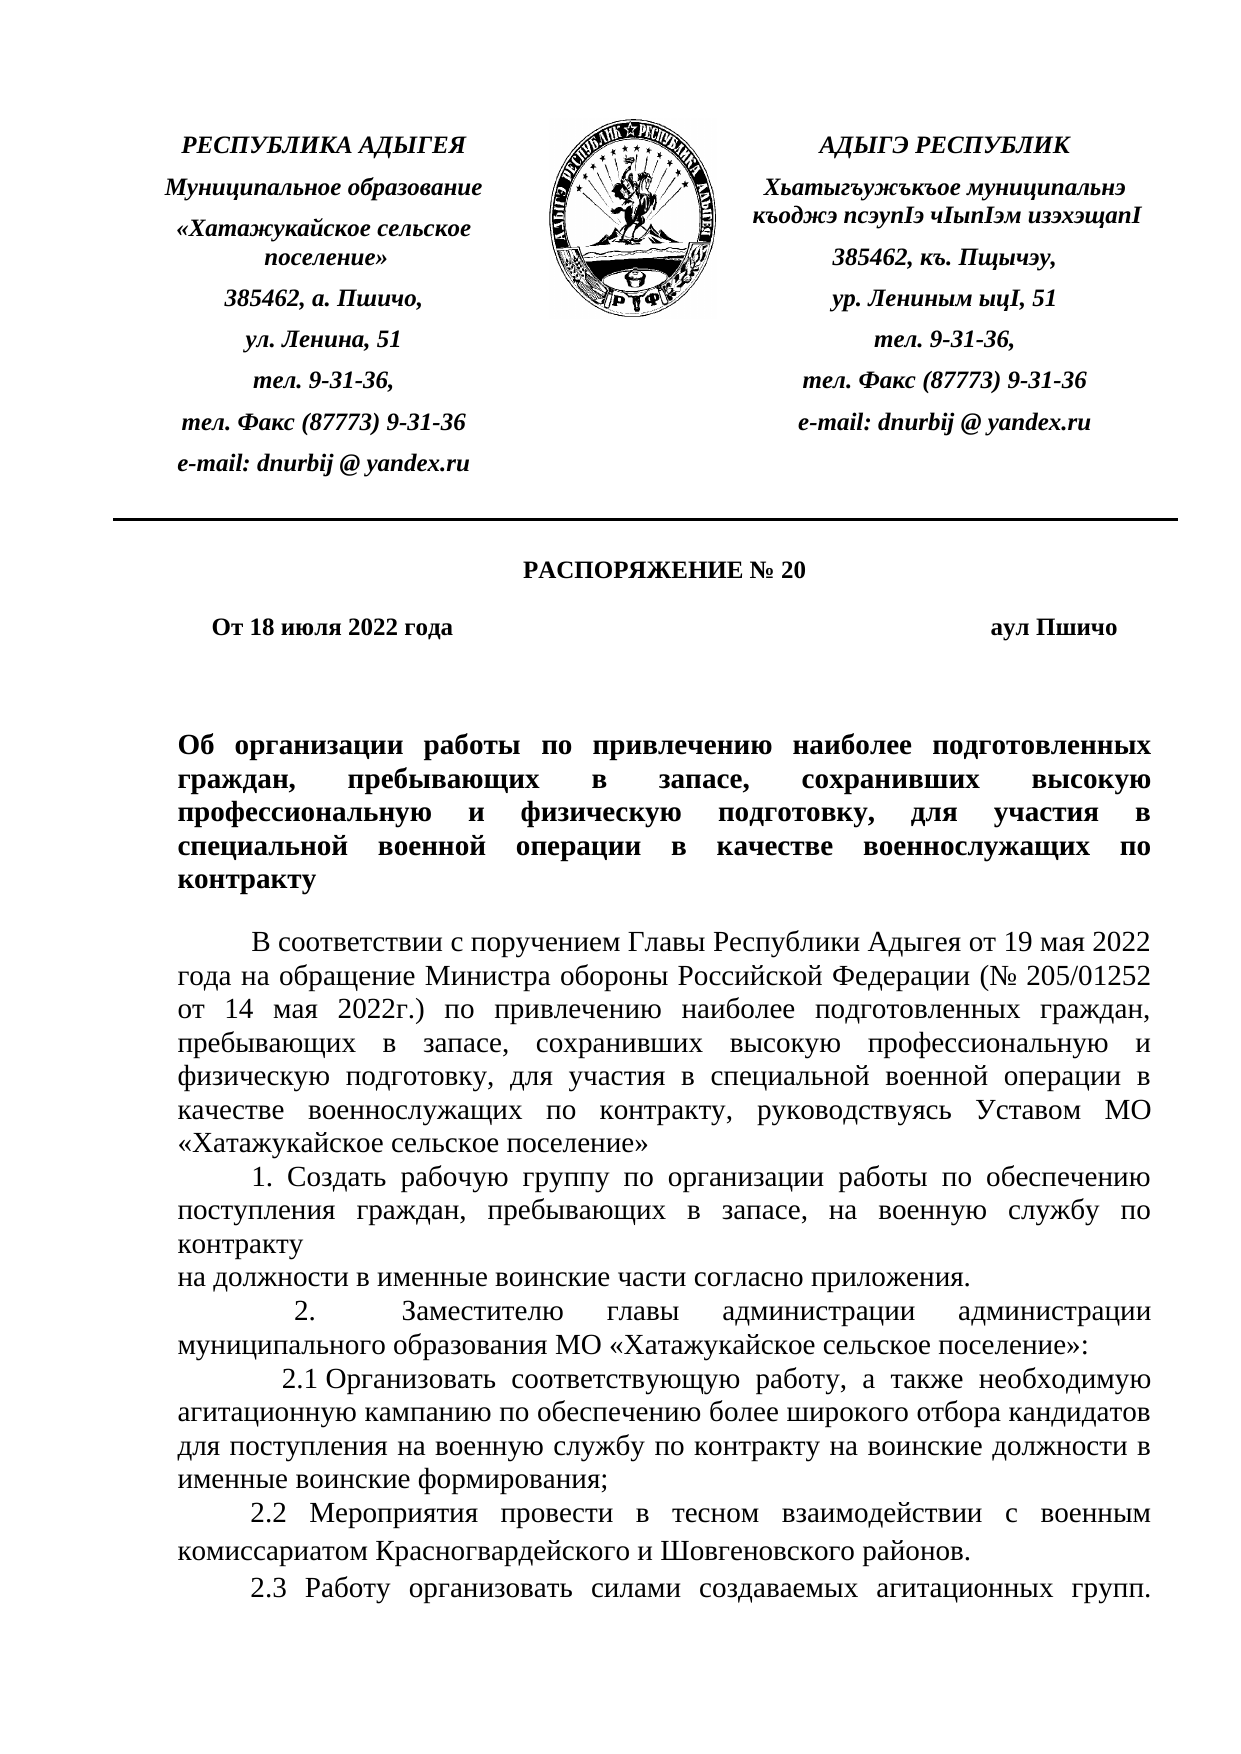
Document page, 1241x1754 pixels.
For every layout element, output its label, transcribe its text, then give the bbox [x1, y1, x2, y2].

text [177, 1570, 1152, 1604]
table_header АДЫГЭ РЕСПУБЛИК Хьатыгъужъкъое муниципальнэ къоджэ псэупIэ чIыпIэм изэхэщапI 385462, къ. Пщычэу, ур. Лениным ыцI, 51 тел. 9-31-36, тел. Факс (87773) 9-31-36 e-mail: dnurbij @ yandex.ru [718, 118, 1178, 518]
text В соответствии с поручением Главы Республики Адыгея от 19 мая 2022 года на обращение Министра обороны Российской Федерации (№ 205/01252 от 14 мая 2022г.) по привлечению наиболее подготовленных граждан, пребывающих в запасе, сохранивших высокую профессиональную и физическую подготовку, для участия в специальной военной операции в качестве военнослужащих по контракту, руководствуясь Уставом МО «Хатажукайское сельское поселение» [177, 924, 1152, 1159]
text Об организации работы по привлечению наиболее подготовленных граждан, пребывающих в запасе, сохранивших высокую профессиональную и физическую подготовку, для участия в специальной военной операции в качестве военнослужащих по контракту [177, 727, 1152, 895]
table_header РЕСПУБЛИКА АДЫГЕЯ Муниципальное образование «Хатажукайское сельское поселение» 385462, а. Пшичо, ул. Ленина, 51 тел. 9-31-36, тел. Факс (87773) 9-31-36 e-mail: dnurbij @ yandex.ru [113, 118, 541, 518]
picture [548, 118, 718, 319]
text РАСПОРЯЖЕНИЕ № 20 [177, 555, 1152, 583]
text 2. Заместителю главы администрации администрации муниципального образования МО «Хатажукайское сельское поселение»: [177, 1293, 1152, 1361]
text 2.1 Организовать соответствующую работу, а также необходимую агитационную кампанию по обеспечению более широкого отбора кандидатов для поступления на военную службу по контракту на воинские должности в именные воинские формирования; [177, 1361, 1152, 1495]
text 2.2 Мероприятия провести в тесном взаимодействии с военным комиссариатом Красногвардейского и Шовгеновского районов. [177, 1495, 1152, 1566]
text От 18 июля 2022 года аул Пшичо [177, 612, 1152, 641]
table_header [541, 118, 718, 518]
text 1. Создать рабочую группу по организации работы по обеспечению поступления граждан, пребывающих в запасе, на военную службу по контракту на должности в именные воинские части согласно приложения. [177, 1159, 1152, 1293]
